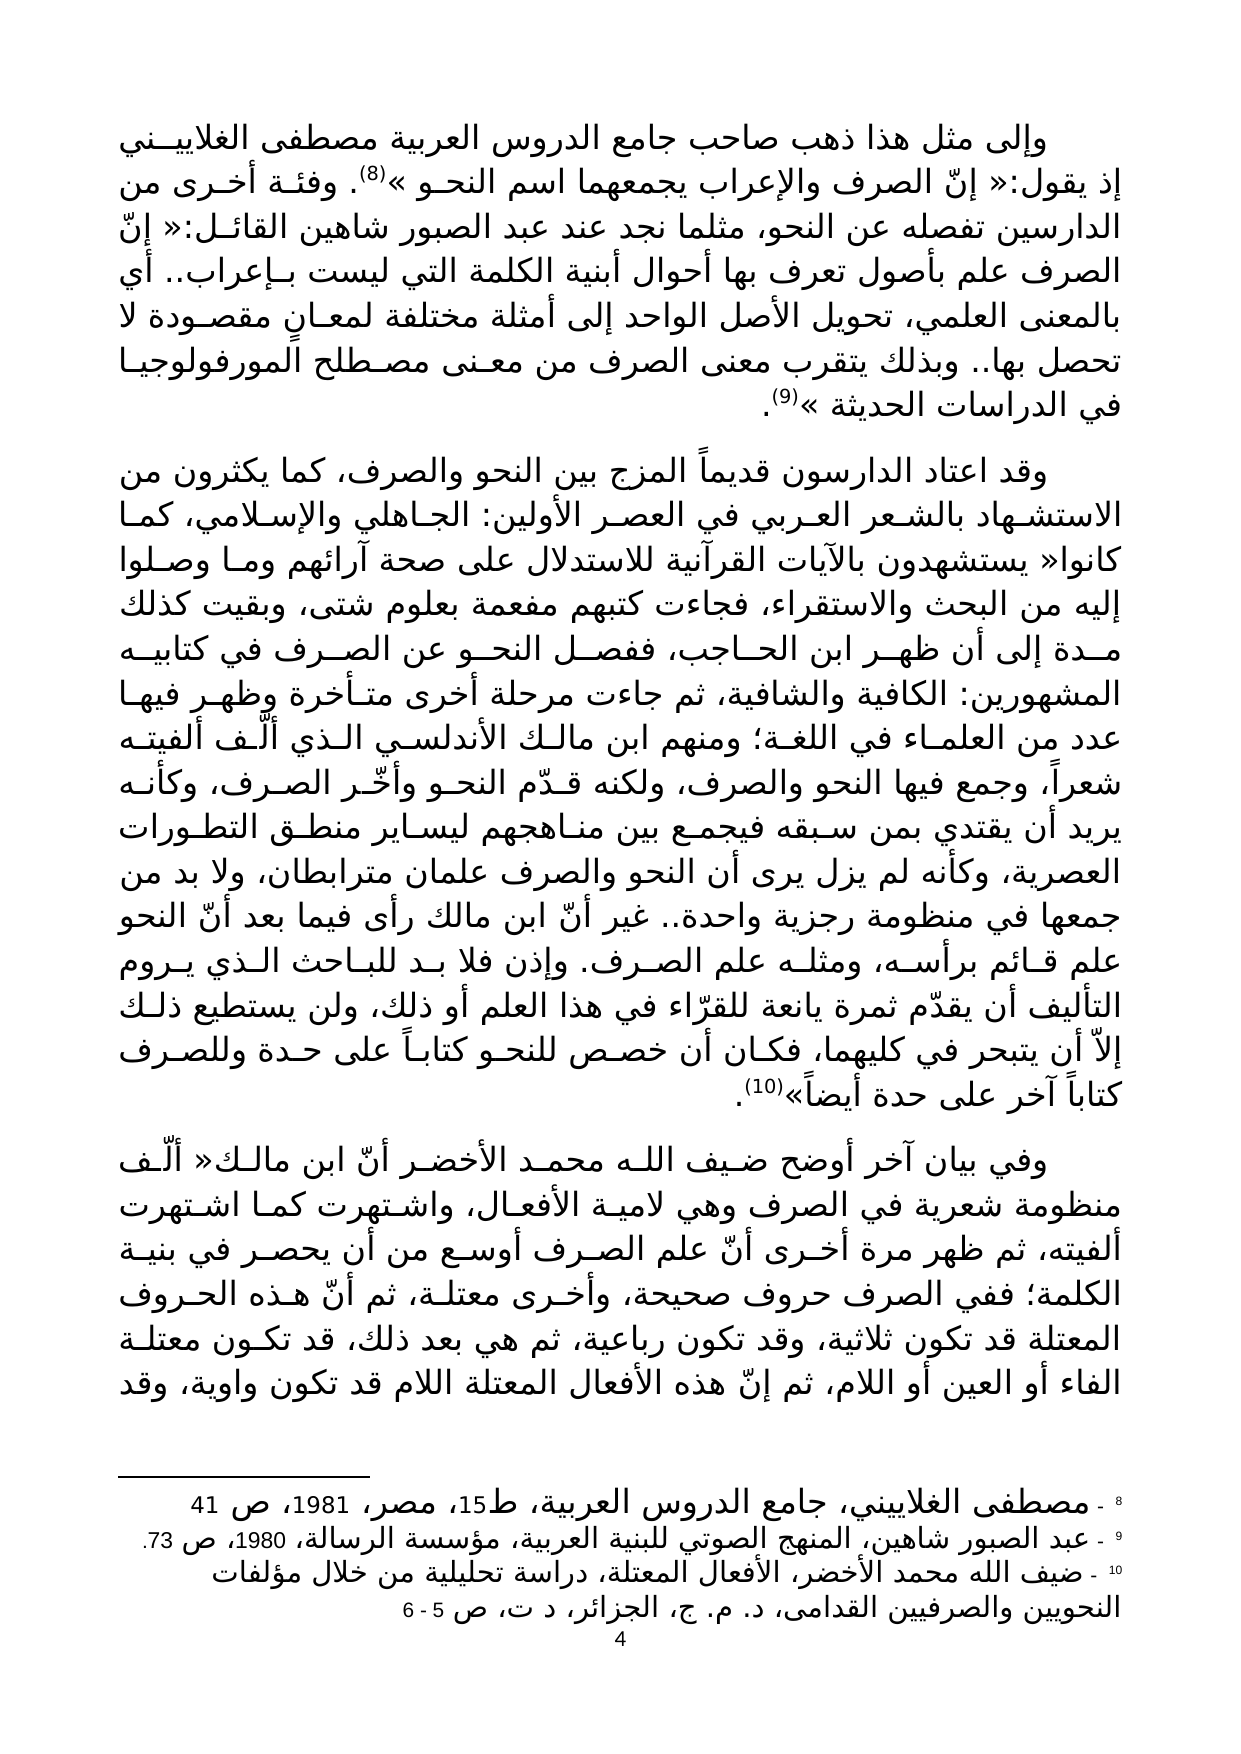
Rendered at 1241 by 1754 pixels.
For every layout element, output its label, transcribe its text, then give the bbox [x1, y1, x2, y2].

text وقد اعتاد الدارسون قديماً المزج بين النحو والصرف، كما يكثرون من الاستشهاد بالشعر العربي في العصر الأولين: الجاهلي والإسلامي، كما كانوا« يستشهدون بالآيات القرآنية للاستدلال على صحة آرائهم وما وصلوا إليه من البحث والاستقراء، فجاءت كتبهم مفعمة بعلوم شتى، وبقيت كذلك مدة إلى أن ظهر ابن الحاجب، ففصل النحو عن الصرف في كتابيه المشهورين: الكافية والشافية، ثم جاءت مرحلة أخرى متأخرة وظهر فيها عدد من العلماء في اللغة؛ ومنهم ابن مالك الأندلسي الذي ألّف ألفيته شعراً، وجمع فيها النحو والصرف، ولكنه قدّم النحو وأخّر الصرف، وكأنه يريد أن يقتدي بمن سبقه فيجمع بين مناهجهم ليساير منطق التطورات العصرية، وكأنه لم يزل يرى أن النحو والصرف علمان مترابطان، ولا بد من جمعها في منظومة رجزية واحدة.. غير أنّ ابن مالك رأى فيما بعد أنّ النحو علم قائم برأسه، ومثله علم الصرف. وإذن فلا بد للباحث الذي يروم التأليف أن يقدّم ثمرة يانعة للقرّاء في هذا العلم أو ذلك، ولن يستطيع ذلك إلاّ أن يتبحر في كليهما، فكان أن خصص للنحو كتاباً على حدة وللصرف كتاباً آخر على حدة أيضاً»(). [118, 451, 1122, 1114]
text وإلى مثل هذا ذهب صاحب جامع الدروس العربية مصطفى الغلاييني إذ يقول:« إنّ الصرف والإعراب يجمعهما اسم النحو »(). وفئة أخرى من الدارسين تفصله عن النحو، مثلما نجد عند عبد الصبور شاهين القائل:« إنّ الصرف علم بأصول تعرف بها أحوال أبنية الكلمة التي ليست بإعراب.. أي بالمعنى العلمي، تحويل الأصل الواحد إلى أمثلة مختلفة لمعانٍ مقصودة لا تحصل بها.. وبذلك يتقرب معنى الصرف من معنى مصطلح المورفولوجيا في الدراسات الحديثة »(). [118, 118, 1122, 424]
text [118, 1141, 1122, 1402]
